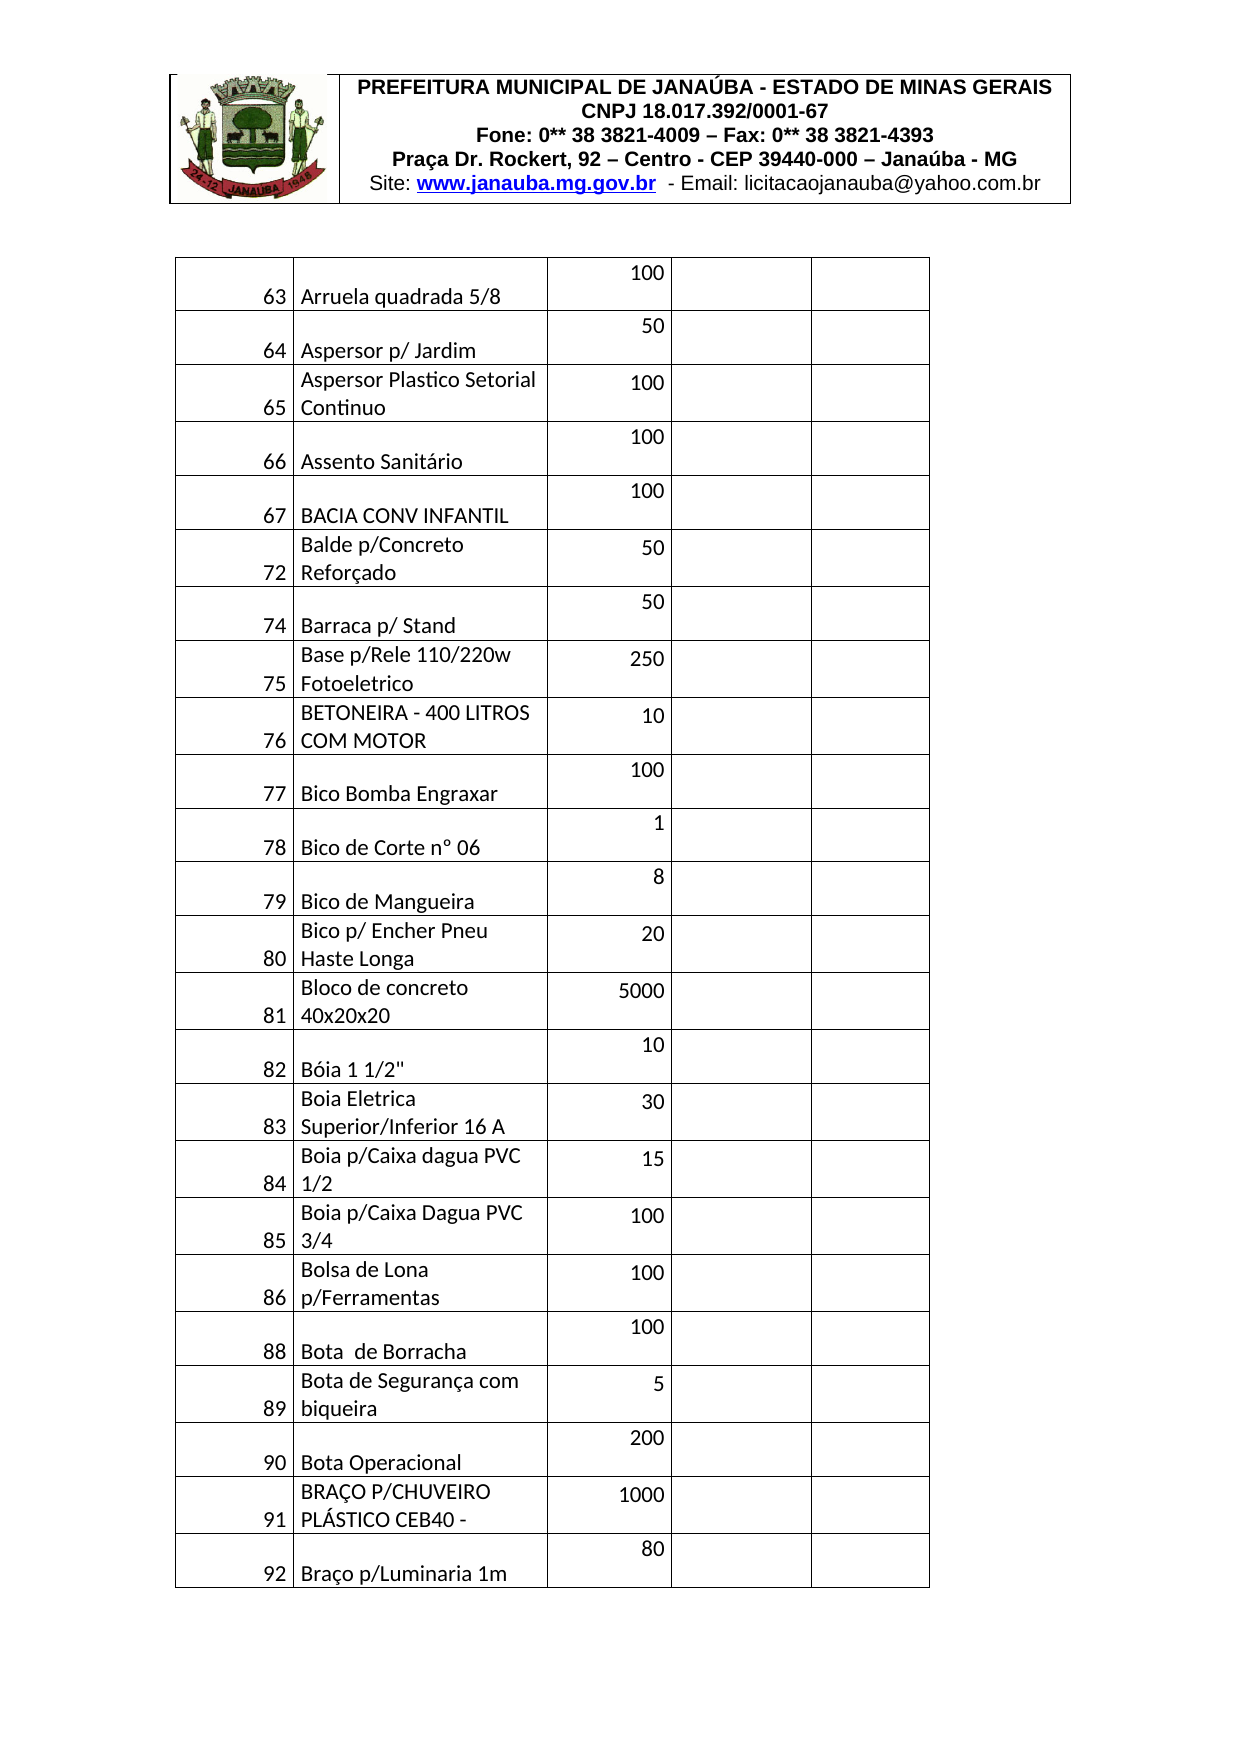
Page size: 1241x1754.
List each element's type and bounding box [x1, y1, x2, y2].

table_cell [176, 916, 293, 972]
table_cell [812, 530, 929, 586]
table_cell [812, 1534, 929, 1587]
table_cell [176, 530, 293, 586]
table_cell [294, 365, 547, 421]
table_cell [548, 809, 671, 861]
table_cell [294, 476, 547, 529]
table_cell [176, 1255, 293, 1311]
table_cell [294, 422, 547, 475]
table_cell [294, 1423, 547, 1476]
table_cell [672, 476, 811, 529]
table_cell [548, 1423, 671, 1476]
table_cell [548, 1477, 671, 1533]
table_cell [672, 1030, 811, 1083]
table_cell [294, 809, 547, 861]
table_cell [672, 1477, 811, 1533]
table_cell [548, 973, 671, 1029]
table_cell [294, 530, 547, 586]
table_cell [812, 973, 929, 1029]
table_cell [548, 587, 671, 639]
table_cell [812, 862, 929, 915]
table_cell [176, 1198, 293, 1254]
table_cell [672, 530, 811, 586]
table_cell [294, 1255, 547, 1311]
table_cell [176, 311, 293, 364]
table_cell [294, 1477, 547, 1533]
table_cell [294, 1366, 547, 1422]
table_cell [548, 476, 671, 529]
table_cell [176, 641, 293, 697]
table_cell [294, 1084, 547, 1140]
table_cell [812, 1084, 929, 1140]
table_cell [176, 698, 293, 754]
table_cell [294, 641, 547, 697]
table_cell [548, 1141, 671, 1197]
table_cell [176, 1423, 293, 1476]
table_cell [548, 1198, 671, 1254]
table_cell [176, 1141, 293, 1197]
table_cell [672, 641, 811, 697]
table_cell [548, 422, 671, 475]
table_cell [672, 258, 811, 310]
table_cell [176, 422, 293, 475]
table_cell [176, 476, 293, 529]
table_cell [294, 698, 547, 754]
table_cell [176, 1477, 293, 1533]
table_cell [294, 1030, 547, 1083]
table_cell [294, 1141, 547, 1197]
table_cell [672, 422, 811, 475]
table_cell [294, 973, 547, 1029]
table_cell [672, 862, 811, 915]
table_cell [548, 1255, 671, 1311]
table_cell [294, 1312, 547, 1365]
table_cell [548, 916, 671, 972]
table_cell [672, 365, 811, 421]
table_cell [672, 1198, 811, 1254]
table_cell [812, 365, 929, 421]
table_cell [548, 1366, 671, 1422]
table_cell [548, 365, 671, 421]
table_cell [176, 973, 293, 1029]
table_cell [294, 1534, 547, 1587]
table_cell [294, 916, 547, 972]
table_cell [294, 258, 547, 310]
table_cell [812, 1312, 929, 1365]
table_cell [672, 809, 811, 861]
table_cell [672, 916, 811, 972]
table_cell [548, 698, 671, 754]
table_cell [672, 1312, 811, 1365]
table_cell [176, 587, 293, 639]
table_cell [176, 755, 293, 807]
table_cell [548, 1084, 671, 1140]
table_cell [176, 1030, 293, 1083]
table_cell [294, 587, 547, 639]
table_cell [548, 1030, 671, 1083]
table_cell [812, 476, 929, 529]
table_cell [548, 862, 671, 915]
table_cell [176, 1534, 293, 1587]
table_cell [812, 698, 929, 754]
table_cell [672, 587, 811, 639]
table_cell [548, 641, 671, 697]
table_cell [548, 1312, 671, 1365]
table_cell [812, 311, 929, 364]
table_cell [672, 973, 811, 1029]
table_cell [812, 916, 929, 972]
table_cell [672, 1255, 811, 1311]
picture [177, 74, 328, 203]
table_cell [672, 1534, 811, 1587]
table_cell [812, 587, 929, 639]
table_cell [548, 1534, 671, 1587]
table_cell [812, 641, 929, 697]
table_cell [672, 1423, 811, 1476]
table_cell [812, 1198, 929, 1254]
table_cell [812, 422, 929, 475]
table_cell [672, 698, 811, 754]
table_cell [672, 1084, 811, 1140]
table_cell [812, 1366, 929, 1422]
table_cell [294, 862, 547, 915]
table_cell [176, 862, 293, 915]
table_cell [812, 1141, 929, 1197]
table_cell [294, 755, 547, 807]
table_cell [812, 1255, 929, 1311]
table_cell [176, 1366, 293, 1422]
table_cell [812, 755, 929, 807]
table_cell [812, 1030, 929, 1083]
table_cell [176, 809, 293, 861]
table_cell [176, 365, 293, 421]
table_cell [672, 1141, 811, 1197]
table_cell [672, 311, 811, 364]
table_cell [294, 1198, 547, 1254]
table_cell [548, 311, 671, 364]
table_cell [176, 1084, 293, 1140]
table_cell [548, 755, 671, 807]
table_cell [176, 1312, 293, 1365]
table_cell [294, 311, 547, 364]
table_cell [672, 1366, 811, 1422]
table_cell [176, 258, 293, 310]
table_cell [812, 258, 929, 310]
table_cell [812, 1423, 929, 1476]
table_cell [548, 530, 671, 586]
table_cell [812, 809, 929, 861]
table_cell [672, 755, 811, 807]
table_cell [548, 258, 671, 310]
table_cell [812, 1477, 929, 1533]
